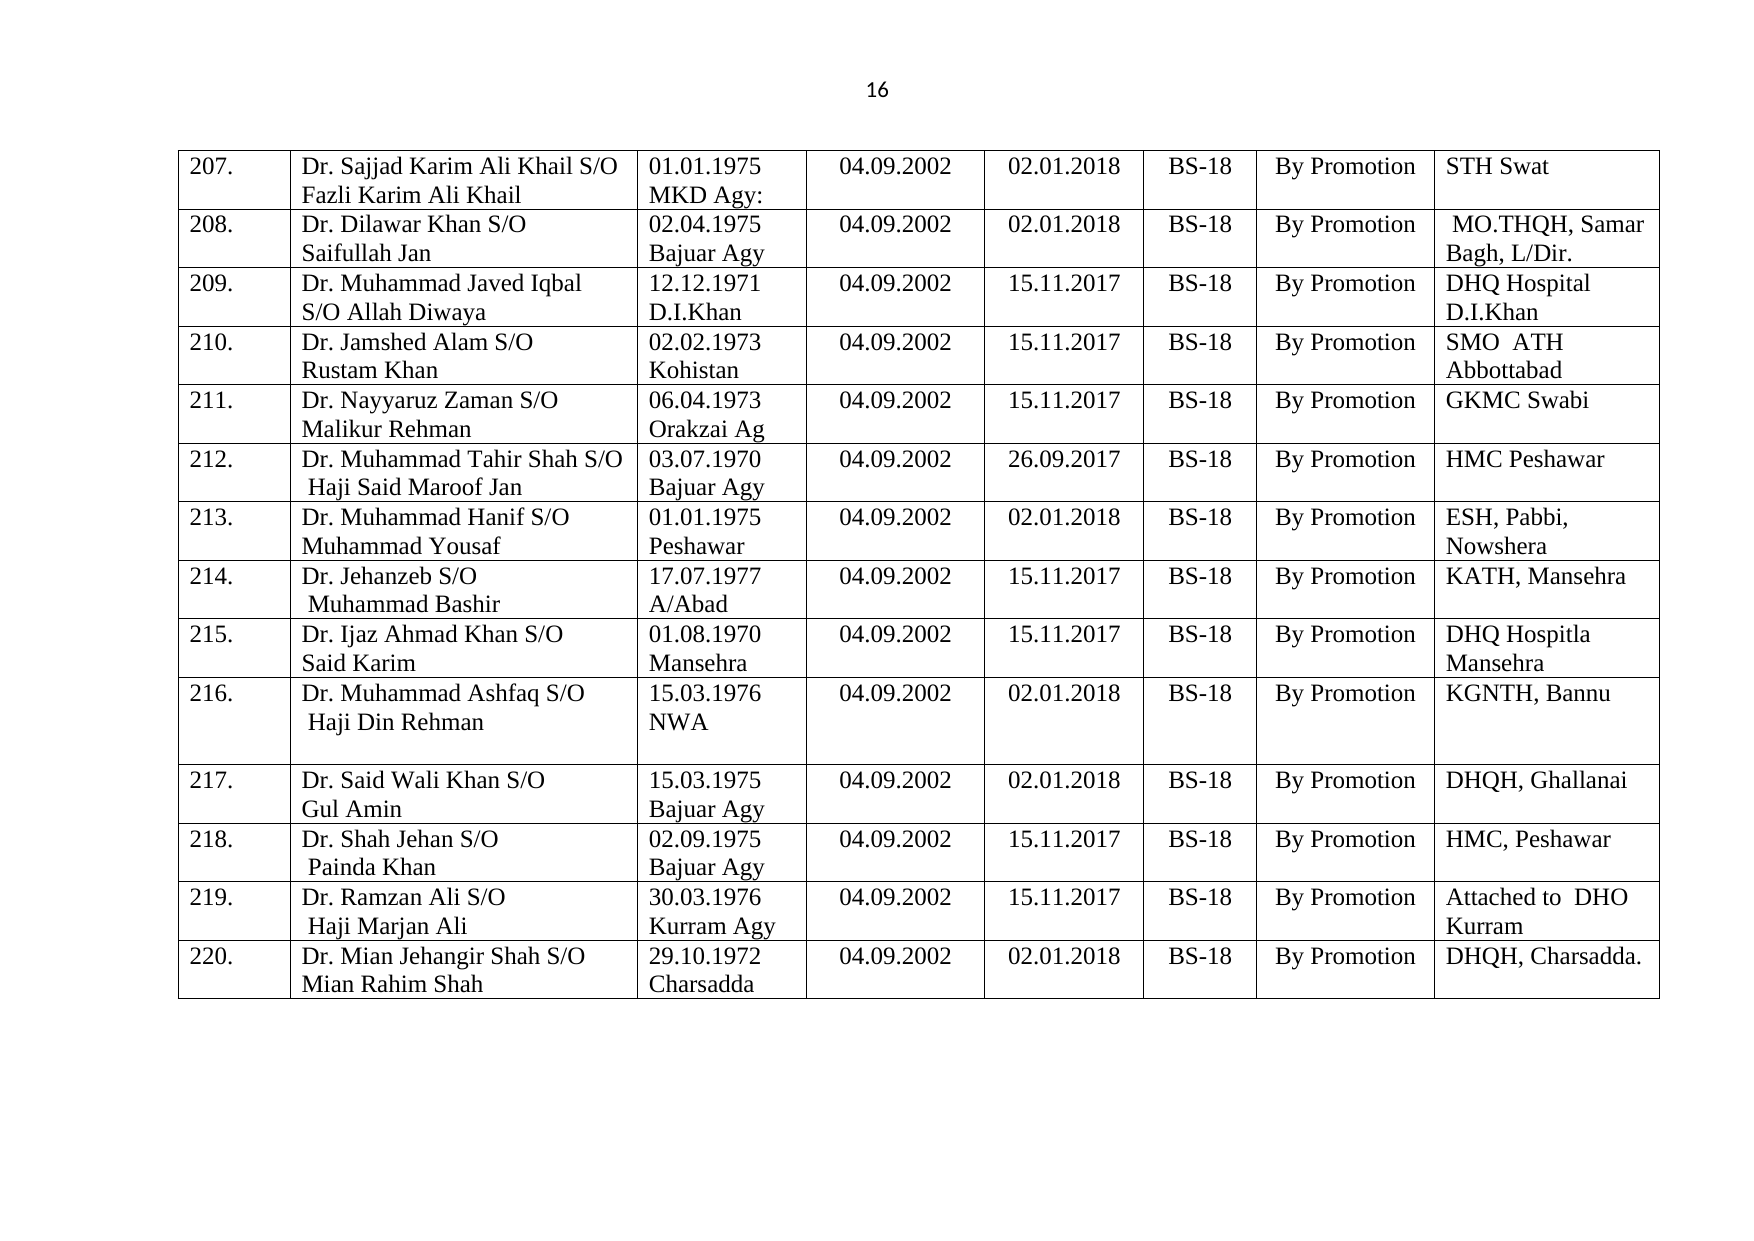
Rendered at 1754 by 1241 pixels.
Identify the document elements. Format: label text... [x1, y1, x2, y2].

table_cell 04.09.2002 [807, 327, 984, 384]
table_cell Dr. Mian Jehangir Shah S/O Mian Rahim Shah [291, 941, 637, 998]
table_cell BS-18 [1144, 210, 1256, 267]
table_cell DHQH, Charsadda. [1435, 941, 1659, 998]
table_cell Dr. Muhammad Ashfaq S/O Haji Din Rehman [291, 678, 637, 764]
table_cell By Promotion [1257, 765, 1434, 823]
table_cell 04.09.2002 [807, 502, 984, 560]
table_cell BS-18 [1144, 502, 1256, 560]
table_cell 04.09.2002 [807, 619, 984, 677]
table_cell 15.03.1976 NWA [638, 678, 806, 764]
table_cell 04.09.2002 [807, 385, 984, 443]
table_cell BS-18 [1144, 561, 1256, 618]
table_cell 15.11.2017 [985, 561, 1143, 618]
table_cell 02.09.1975 Bajuar Agy [638, 824, 806, 881]
table_cell By Promotion [1257, 502, 1434, 560]
table_cell [179, 678, 290, 764]
table_cell Dr. Muhammad Javed Iqbal S/O Allah Diwaya [291, 268, 637, 326]
table_cell 04.09.2002 [807, 678, 984, 764]
table_cell 02.01.2018 [985, 210, 1143, 267]
table_cell 04.09.2002 [807, 941, 984, 998]
table_cell By Promotion [1257, 210, 1434, 267]
table_cell DHQ Hospitla Mansehra [1435, 619, 1659, 677]
table_cell MO.THQH, Samar Bagh, L/Dir. [1435, 210, 1659, 267]
table_cell By Promotion [1257, 561, 1434, 618]
table_cell HMC Peshawar [1435, 444, 1659, 501]
table_cell KGNTH, Bannu [1435, 678, 1659, 764]
table_cell BS-18 [1144, 678, 1256, 764]
table_cell 03.07.1970 Bajuar Agy [638, 444, 806, 501]
table_cell 04.09.2002 [807, 268, 984, 326]
table_cell By Promotion [1257, 151, 1434, 208]
table_cell 04.09.2002 [807, 824, 984, 881]
table_cell 06.04.1973 Orakzai Ag [638, 385, 806, 443]
table_cell 04.09.2002 [807, 882, 984, 940]
table_cell Dr. Jamshed Alam S/O Rustam Khan [291, 327, 637, 384]
table_cell Dr. Dilawar Khan S/O Saifullah Jan [291, 210, 637, 267]
table_cell GKMC Swabi [1435, 385, 1659, 443]
table_cell Attached to DHO Kurram [1435, 882, 1659, 940]
table_cell [179, 502, 290, 560]
table_cell SMO ATH Abbottabad [1435, 327, 1659, 384]
table_cell BS-18 [1144, 444, 1256, 501]
table_cell 01.01.1975 MKD Agy: [638, 151, 806, 208]
table_cell [179, 882, 290, 940]
table_cell 15.03.1975 Bajuar Agy [638, 765, 806, 823]
table_cell BS-18 [1144, 619, 1256, 677]
table_cell Dr. Sajjad Karim Ali Khail S/O Fazli Karim Ali Khail [291, 151, 637, 208]
table_cell By Promotion [1257, 619, 1434, 677]
table_cell ESH, Pabbi, Nowshera [1435, 502, 1659, 560]
table_cell 30.03.1976 Kurram Agy [638, 882, 806, 940]
table_cell Dr. Shah Jehan S/O Painda Khan [291, 824, 637, 881]
table_cell 02.01.2018 [985, 941, 1143, 998]
table_cell HMC, Peshawar [1435, 824, 1659, 881]
table_cell 01.01.1975 Peshawar [638, 502, 806, 560]
table_cell 02.01.2018 [985, 502, 1143, 560]
table_cell BS-18 [1144, 327, 1256, 384]
table_cell By Promotion [1257, 678, 1434, 764]
table_cell 15.11.2017 [985, 385, 1143, 443]
table_cell By Promotion [1257, 327, 1434, 384]
table_cell [179, 327, 290, 384]
table_cell 15.11.2017 [985, 882, 1143, 940]
table_cell 04.09.2002 [807, 210, 984, 267]
table_cell Dr. Nayyaruz Zaman S/O Malikur Rehman [291, 385, 637, 443]
table_cell 04.09.2002 [807, 151, 984, 208]
table_cell By Promotion [1257, 941, 1434, 998]
table_cell By Promotion [1257, 882, 1434, 940]
table_cell BS-18 [1144, 824, 1256, 881]
table_cell Dr. Said Wali Khan S/O Gul Amin [291, 765, 637, 823]
table_cell BS-18 [1144, 882, 1256, 940]
table_cell By Promotion [1257, 268, 1434, 326]
table_cell 02.01.2018 [985, 151, 1143, 208]
table_cell Dr. Ramzan Ali S/O Haji Marjan Ali [291, 882, 637, 940]
table_cell By Promotion [1257, 385, 1434, 443]
table_cell 02.04.1975 Bajuar Agy [638, 210, 806, 267]
table_cell Dr. Ijaz Ahmad Khan S/O Said Karim [291, 619, 637, 677]
table_cell BS-18 [1144, 268, 1256, 326]
table_cell 04.09.2002 [807, 765, 984, 823]
table_cell [179, 765, 290, 823]
table_cell [179, 824, 290, 881]
table_cell DHQ Hospital D.I.Khan [1435, 268, 1659, 326]
table_cell BS-18 [1144, 941, 1256, 998]
table_cell 17.07.1977 A/Abad [638, 561, 806, 618]
table_cell 15.11.2017 [985, 327, 1143, 384]
table_cell 29.10.1972 Charsadda [638, 941, 806, 998]
table_cell [179, 385, 290, 443]
table_cell 26.09.2017 [985, 444, 1143, 501]
table_cell [179, 619, 290, 677]
table_cell DHQH, Ghallanai [1435, 765, 1659, 823]
table_cell [179, 444, 290, 501]
table_cell [179, 268, 290, 326]
table_cell [179, 941, 290, 998]
table_cell 15.11.2017 [985, 824, 1143, 881]
table_cell By Promotion [1257, 444, 1434, 501]
table_cell BS-18 [1144, 385, 1256, 443]
table_cell BS-18 [1144, 765, 1256, 823]
table_cell By Promotion [1257, 824, 1434, 881]
table_cell [179, 561, 290, 618]
table_cell 02.02.1973 Kohistan [638, 327, 806, 384]
table_cell Dr. Muhammad Tahir Shah S/O Haji Said Maroof Jan [291, 444, 637, 501]
table_cell 12.12.1971 D.I.Khan [638, 268, 806, 326]
table_cell 04.09.2002 [807, 444, 984, 501]
table_cell 15.11.2017 [985, 619, 1143, 677]
table_cell 04.09.2002 [807, 561, 984, 618]
table_cell Dr. Jehanzeb S/O Muhammad Bashir [291, 561, 637, 618]
table_cell 15.11.2017 [985, 268, 1143, 326]
table_cell 02.01.2018 [985, 765, 1143, 823]
table_cell BS-18 [1144, 151, 1256, 208]
table_cell Dr. Muhammad Hanif S/O Muhammad Yousaf [291, 502, 637, 560]
table_cell KATH, Mansehra [1435, 561, 1659, 618]
table_cell 01.08.1970 Mansehra [638, 619, 806, 677]
table_cell 02.01.2018 [985, 678, 1143, 764]
table_cell STH Swat [1435, 151, 1659, 208]
table_cell [179, 210, 290, 267]
table_cell [179, 151, 290, 208]
